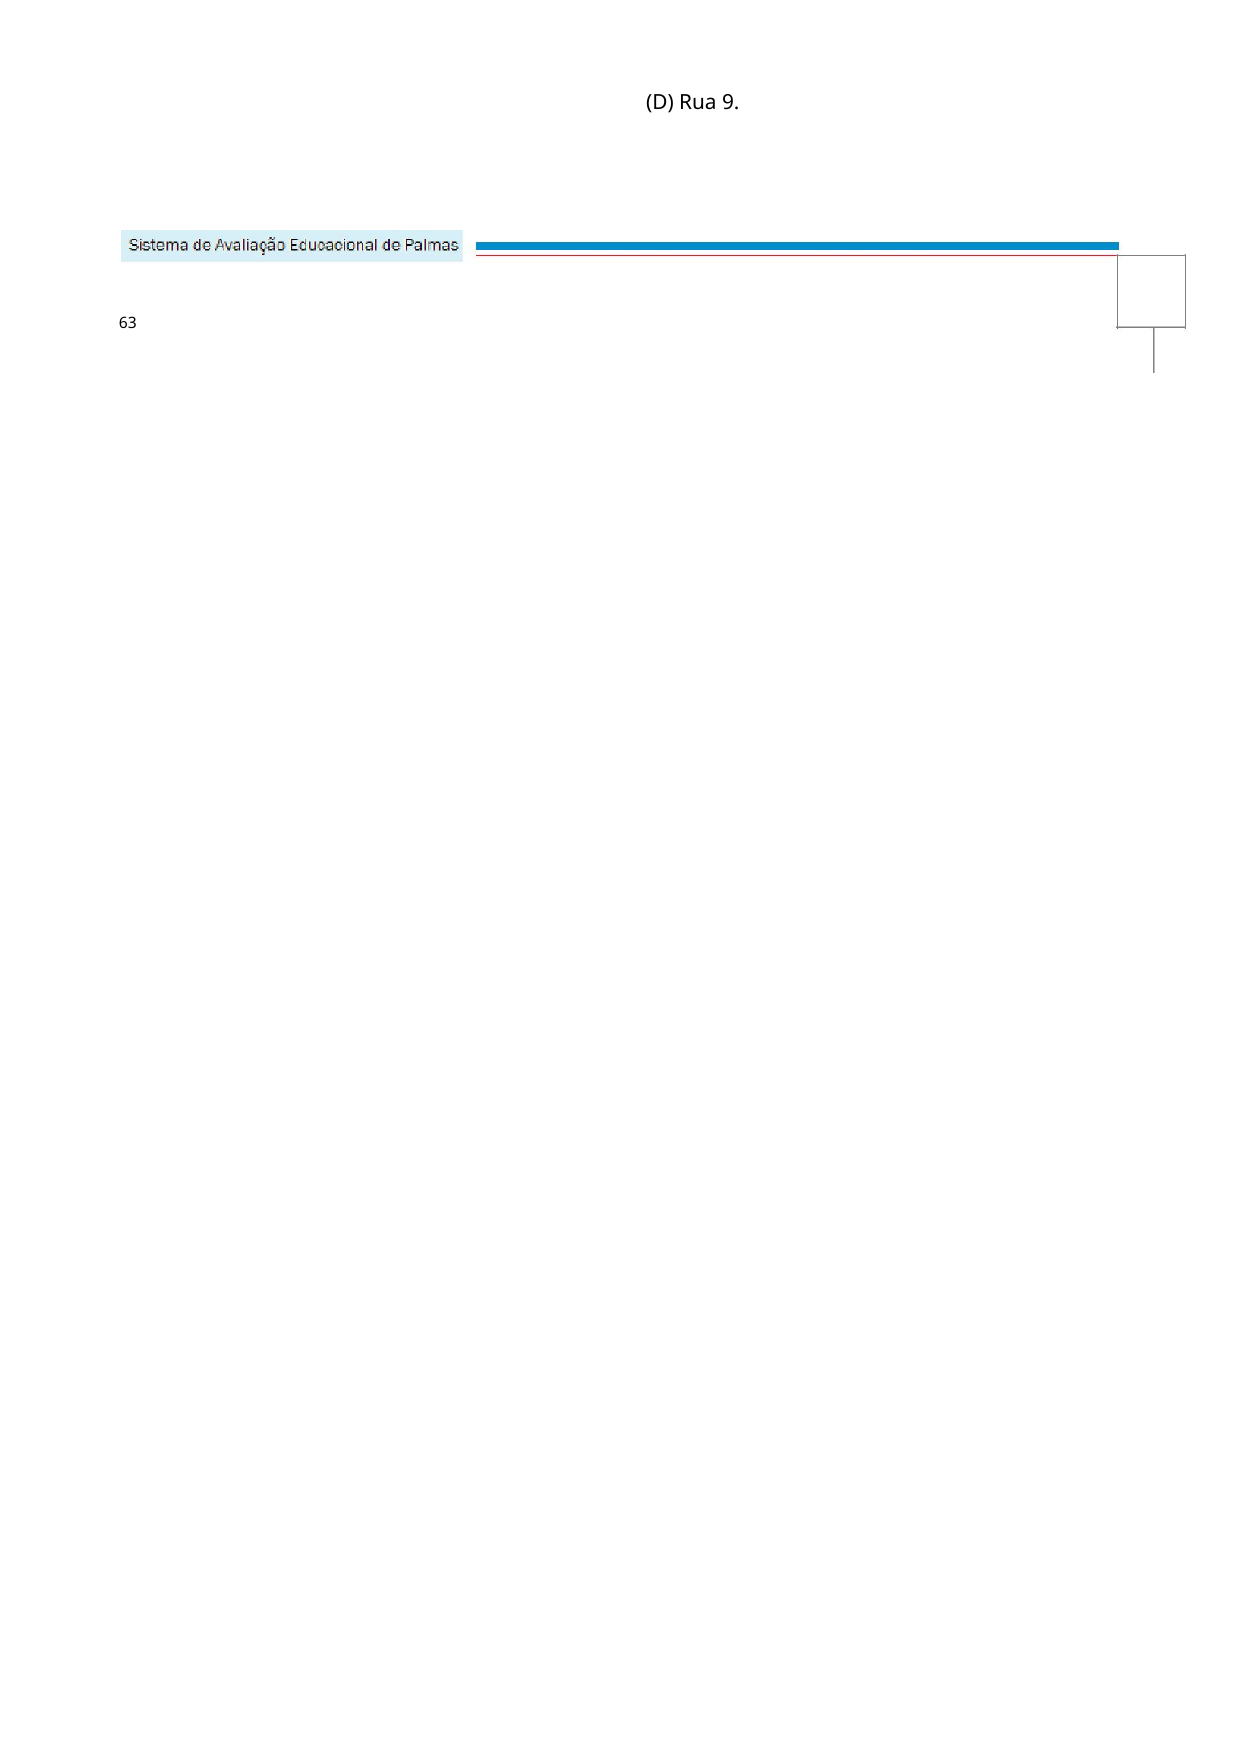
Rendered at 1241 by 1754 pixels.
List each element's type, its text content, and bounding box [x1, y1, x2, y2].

picture [121, 230, 1186, 373]
text 63 [119, 312, 1153, 333]
text (D) Rua 9. [646, 87, 1153, 116]
